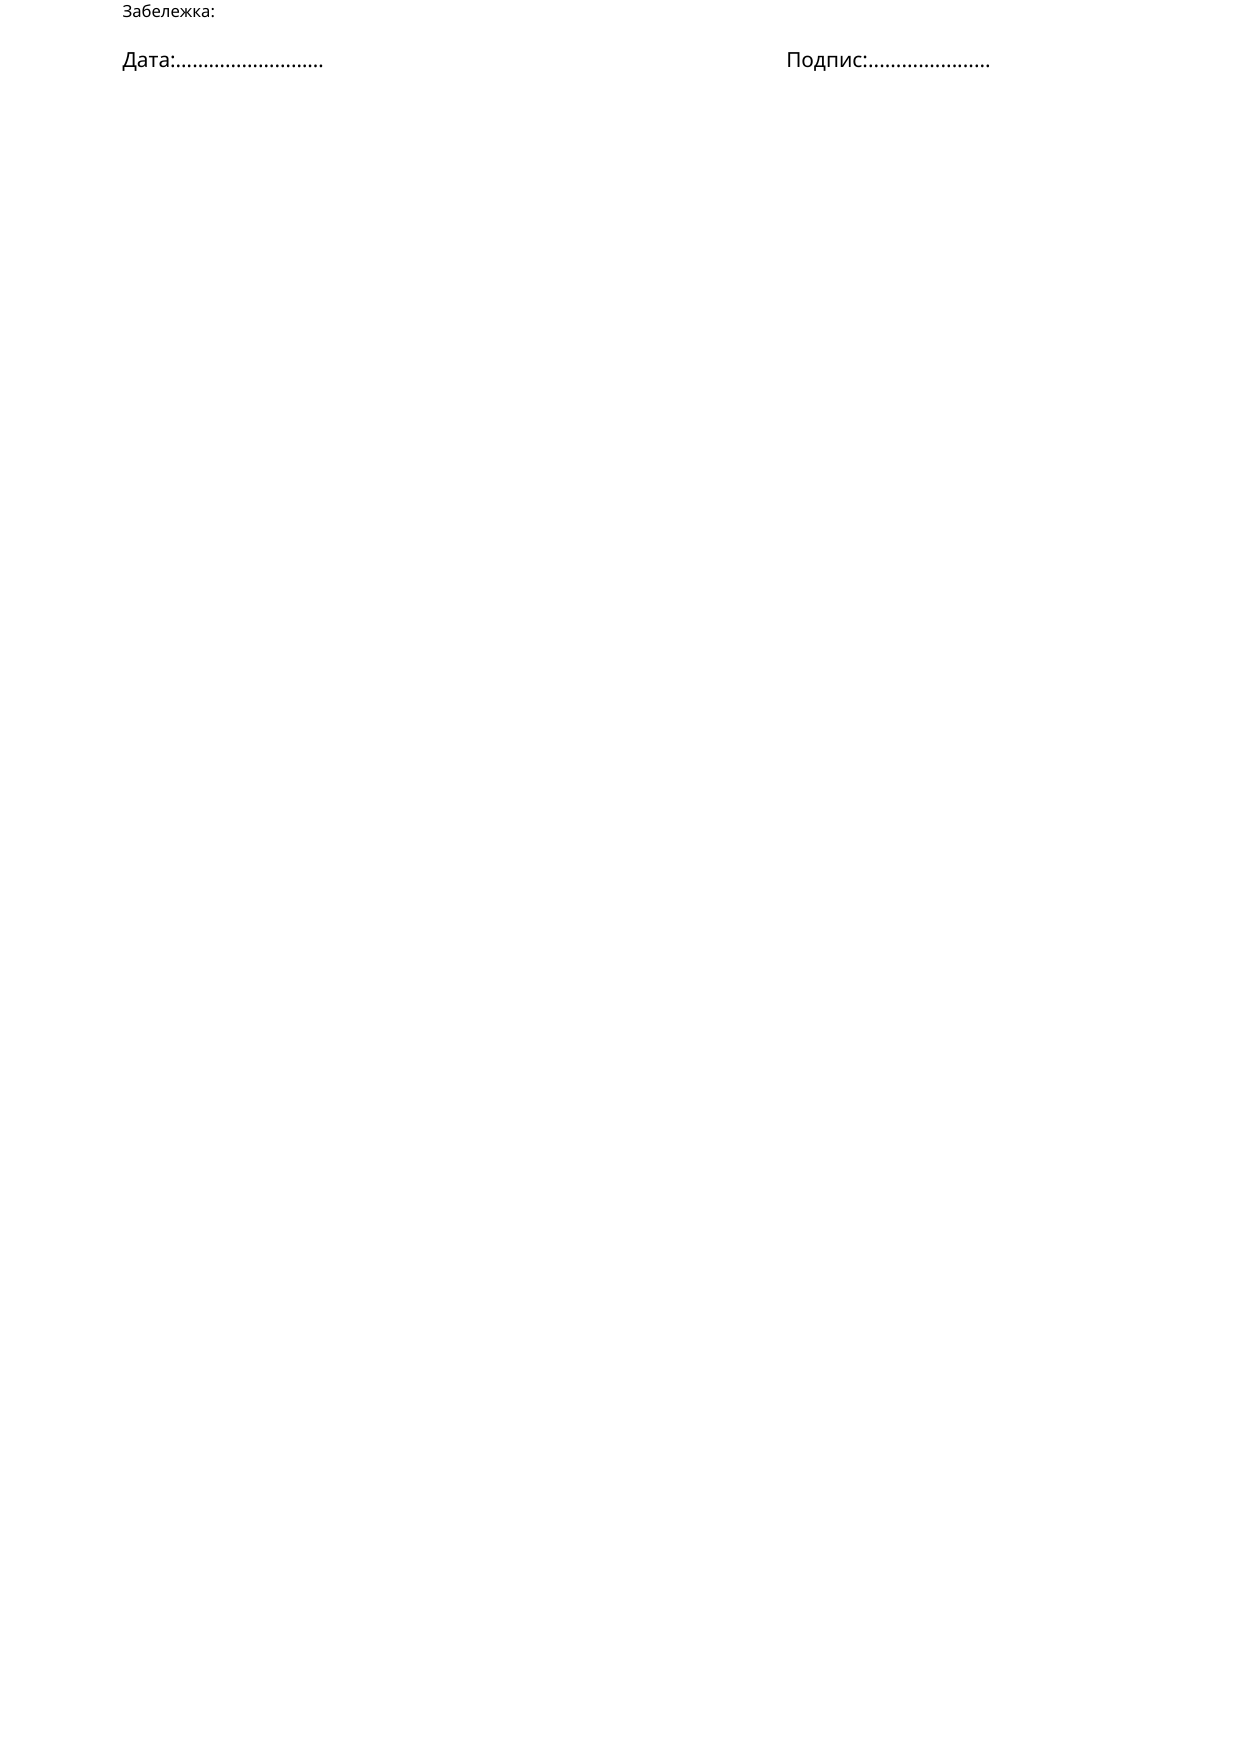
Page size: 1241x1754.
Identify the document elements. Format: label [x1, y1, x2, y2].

table_cell [110, 0, 1207, 102]
